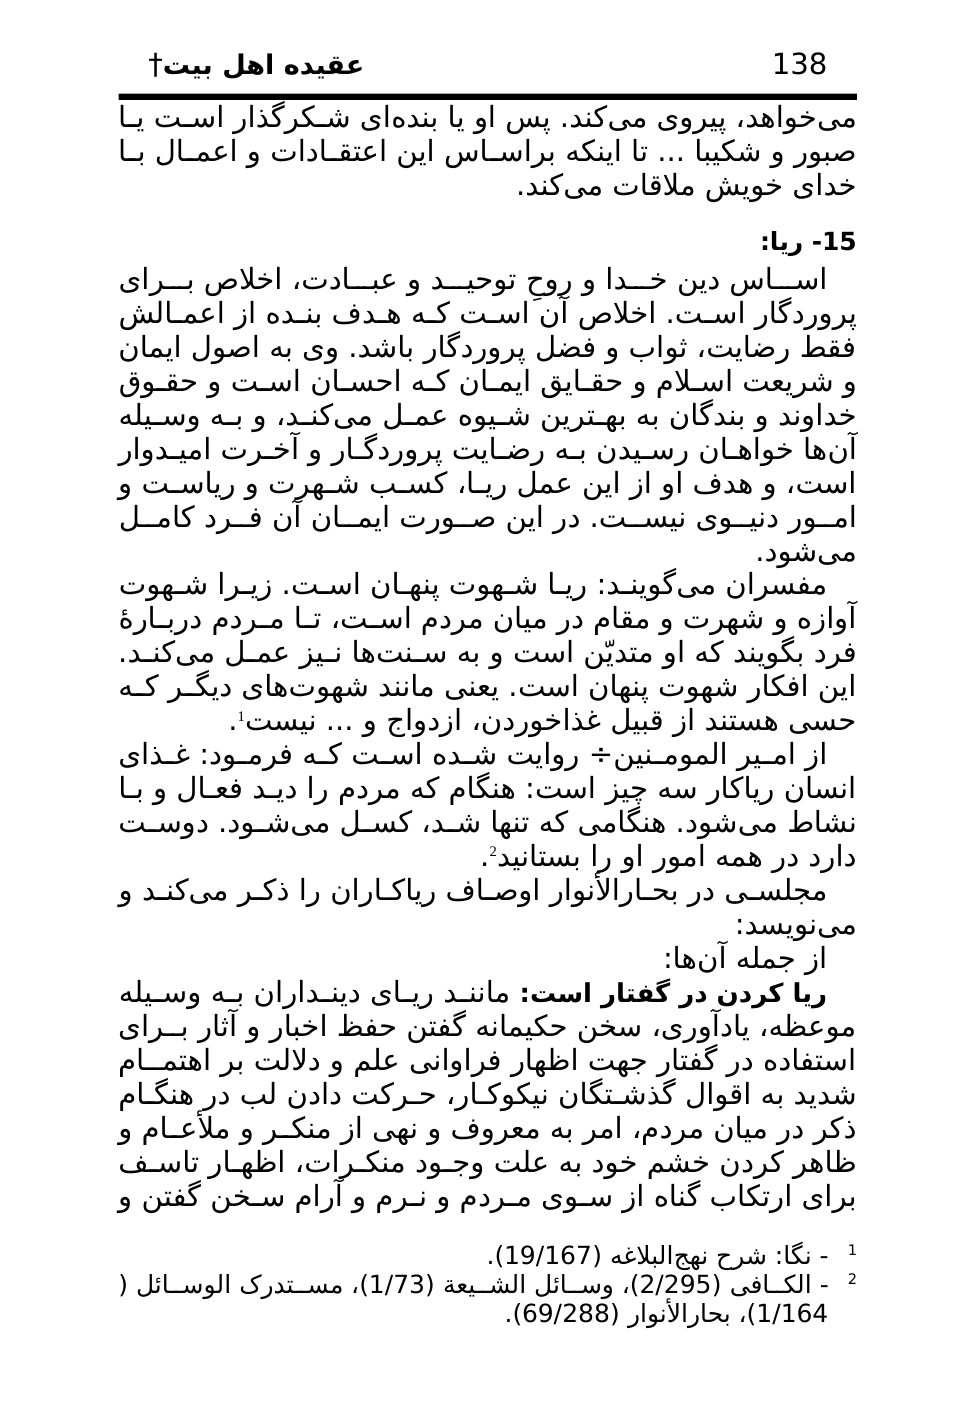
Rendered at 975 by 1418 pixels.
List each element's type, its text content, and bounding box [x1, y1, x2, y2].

text 15- ریا: [118, 227, 857, 256]
text مفسران می‌گویند: ریا شهوت پنهان است. زیرا شهوت آوازه و شهرت و مقام در میان مردم است، تا مردم دربارۀ فرد بگویند که او متدیّن است و به سنت‌ها نیز عمل می‌کند. این افکار شهوت پنهان است. یعنی مانند شهوت‌های دیگر که حسی هستند از قبیل غذاخوردن، ازدواج و ... نیست. [118, 568, 857, 738]
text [118, 100, 857, 202]
text مجلسی در بحارالأنوار اوصاف ریاکاران را ذکر می‌کند و می‌نویسد: [118, 873, 857, 941]
text اساس دین خدا و روحِ توحید و عبادت، اخلاص برای پروردگار است. اخلاص آن است که هدف بنده از اعمالش فقط رضایت، ثواب و فضل پروردگار باشد. وی به اصول ایمان و شریعت اسلام و حقایق ایمان که احسان است و حقوق خداوند و بندگان به بهترین شیوه عمل می‌کند، و به وسیله آن‌ها خواهان رسیدن به رضایت پروردگار و آخرت امیدوار است، و هدف او از این عمل ریا، کسب شهرت و ریاست و امور دنیوی نیست. در این صورت ایمان آن فرد کامل می‌شود. [118, 262, 857, 568]
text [118, 975, 857, 1213]
text از جمله آن‌ها: [118, 941, 857, 975]
text از امیر المومنین÷ روایت شده است ‌که فرمود: غذای انسان ریاکار سه چیز است: هنگام که مردم را دید فعال و با نشاط می‌شود. هنگامی که تنها شد، کسل می‌شود. دوست دارد در همه امور او را بستانید. [118, 738, 857, 873]
